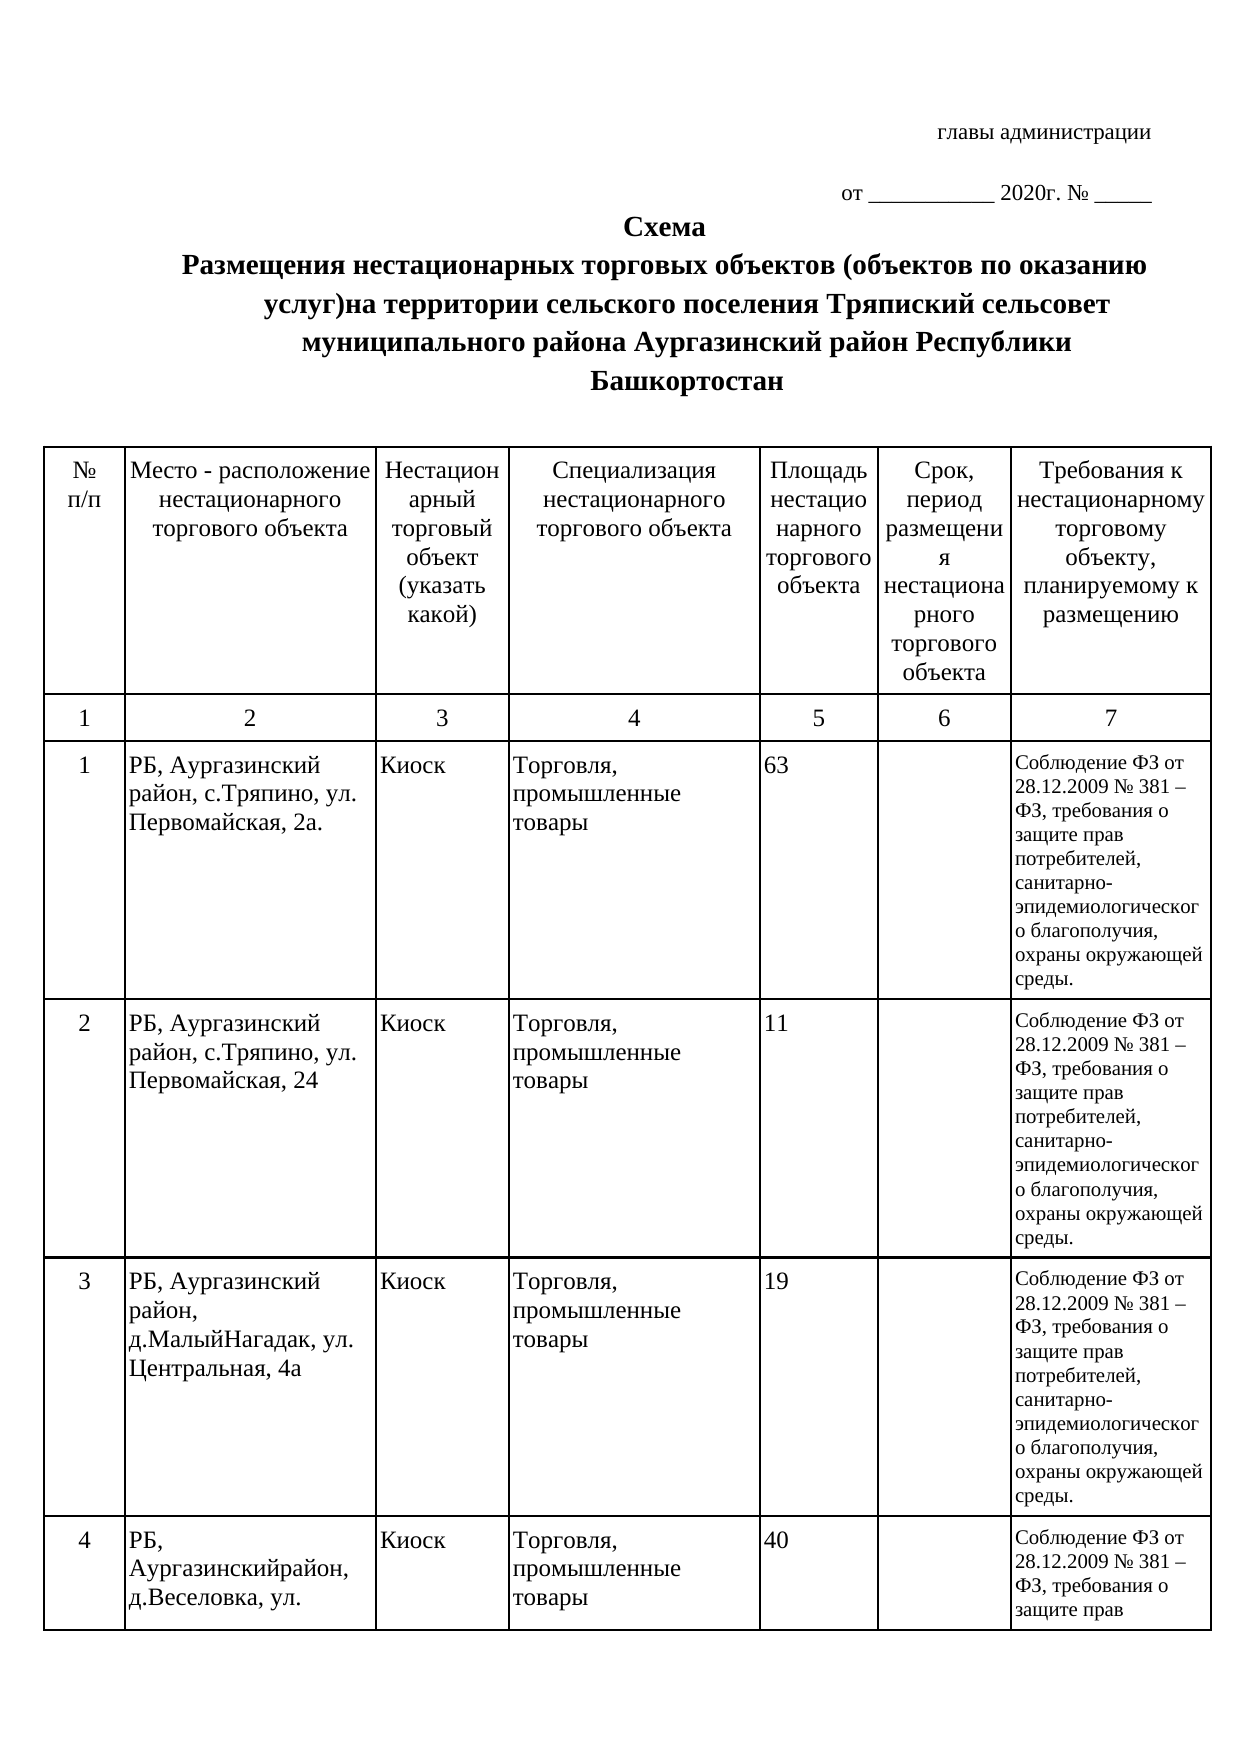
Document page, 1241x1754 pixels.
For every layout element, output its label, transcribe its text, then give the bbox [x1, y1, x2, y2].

table_cell 11 [761, 1000, 877, 1256]
table_cell Торговля, промышленные товары [510, 1259, 759, 1515]
table_cell [879, 1000, 1010, 1256]
table_cell Соблюдение ФЗ от 28.12.2009 № 381 – ФЗ, требования о защите прав потребителей, санитарно- эпидемиологического благополучия, охраны окружающей среды. [1012, 1259, 1210, 1515]
list от ___________ 2020г. № _____ [177, 178, 1152, 205]
table_cell Киоск [377, 742, 508, 998]
table_cell Киоск [377, 1000, 508, 1256]
table_cell 19 [761, 1259, 877, 1515]
table_cell 2 [126, 695, 375, 740]
table_header № п/п [45, 448, 124, 693]
table_cell 40 [761, 1517, 877, 1629]
table_cell 63 [761, 742, 877, 998]
table_cell 2 [45, 1000, 124, 1256]
table_cell 7 [1012, 695, 1210, 740]
table_header Специализация нестационарного торгового объекта [510, 448, 759, 693]
table_cell Торговля, промышленные товары [510, 1000, 759, 1256]
table_cell [879, 1259, 1010, 1515]
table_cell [1012, 1517, 1210, 1629]
table_cell Соблюдение ФЗ от 28.12.2009 № 381 – ФЗ, требования о защите прав потребителей, санитарно- эпидемиологического благополучия, охраны окружающей среды. [1012, 1000, 1210, 1256]
table_cell [879, 742, 1010, 998]
table_cell РБ, Аургазинский район, д.МалыйНагадак, ул. Центральная, 4а [126, 1259, 375, 1515]
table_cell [126, 1517, 375, 1629]
table_cell 5 [761, 695, 877, 740]
table_cell 4 [510, 695, 759, 740]
table_header Срок, период размещения нестационарного торгового объекта [879, 448, 1010, 693]
table_cell Торговля, промышленные товары [510, 742, 759, 998]
table_header Нестационарный торговый объект (указать какой) [377, 448, 508, 693]
table_cell 4 [45, 1517, 124, 1629]
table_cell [510, 1517, 759, 1629]
table_cell Соблюдение ФЗ от 28.12.2009 № 381 – ФЗ, требования о защите прав потребителей, санитарно- эпидемиологического благополучия, охраны окружающей среды. [1012, 742, 1210, 998]
table_cell 3 [45, 1259, 124, 1515]
list главы администрации [177, 118, 1152, 144]
table_cell 1 [45, 695, 124, 740]
table_cell 6 [879, 695, 1010, 740]
table_cell РБ, Аургазинский район, с.Тряпино, ул. Первомайская, 24 [126, 1000, 375, 1256]
list Схема [177, 209, 1152, 242]
table_cell [879, 1517, 1010, 1629]
table_cell 3 [377, 695, 508, 740]
table_header Требования к нестационарному торговому объекту, планируемому к размещению [1012, 448, 1210, 693]
table_cell Киоск [377, 1517, 508, 1629]
table_cell РБ, Аургазинский район, с.Тряпино, ул. Первомайская, 2а. [126, 742, 375, 998]
table_header Место - расположение нестационарного торгового объекта [126, 448, 375, 693]
table_header Площадь нестационарного торгового объекта [761, 448, 877, 693]
table_cell Киоск [377, 1259, 508, 1515]
table_cell 1 [45, 742, 124, 998]
list Размещения нестационарных торговых объектов (объектов по оказанию услуг)на территории сельского поселения Тряпиский сельсовет муниципального района Аургазинский район Республики Башкортостан [177, 247, 1152, 396]
